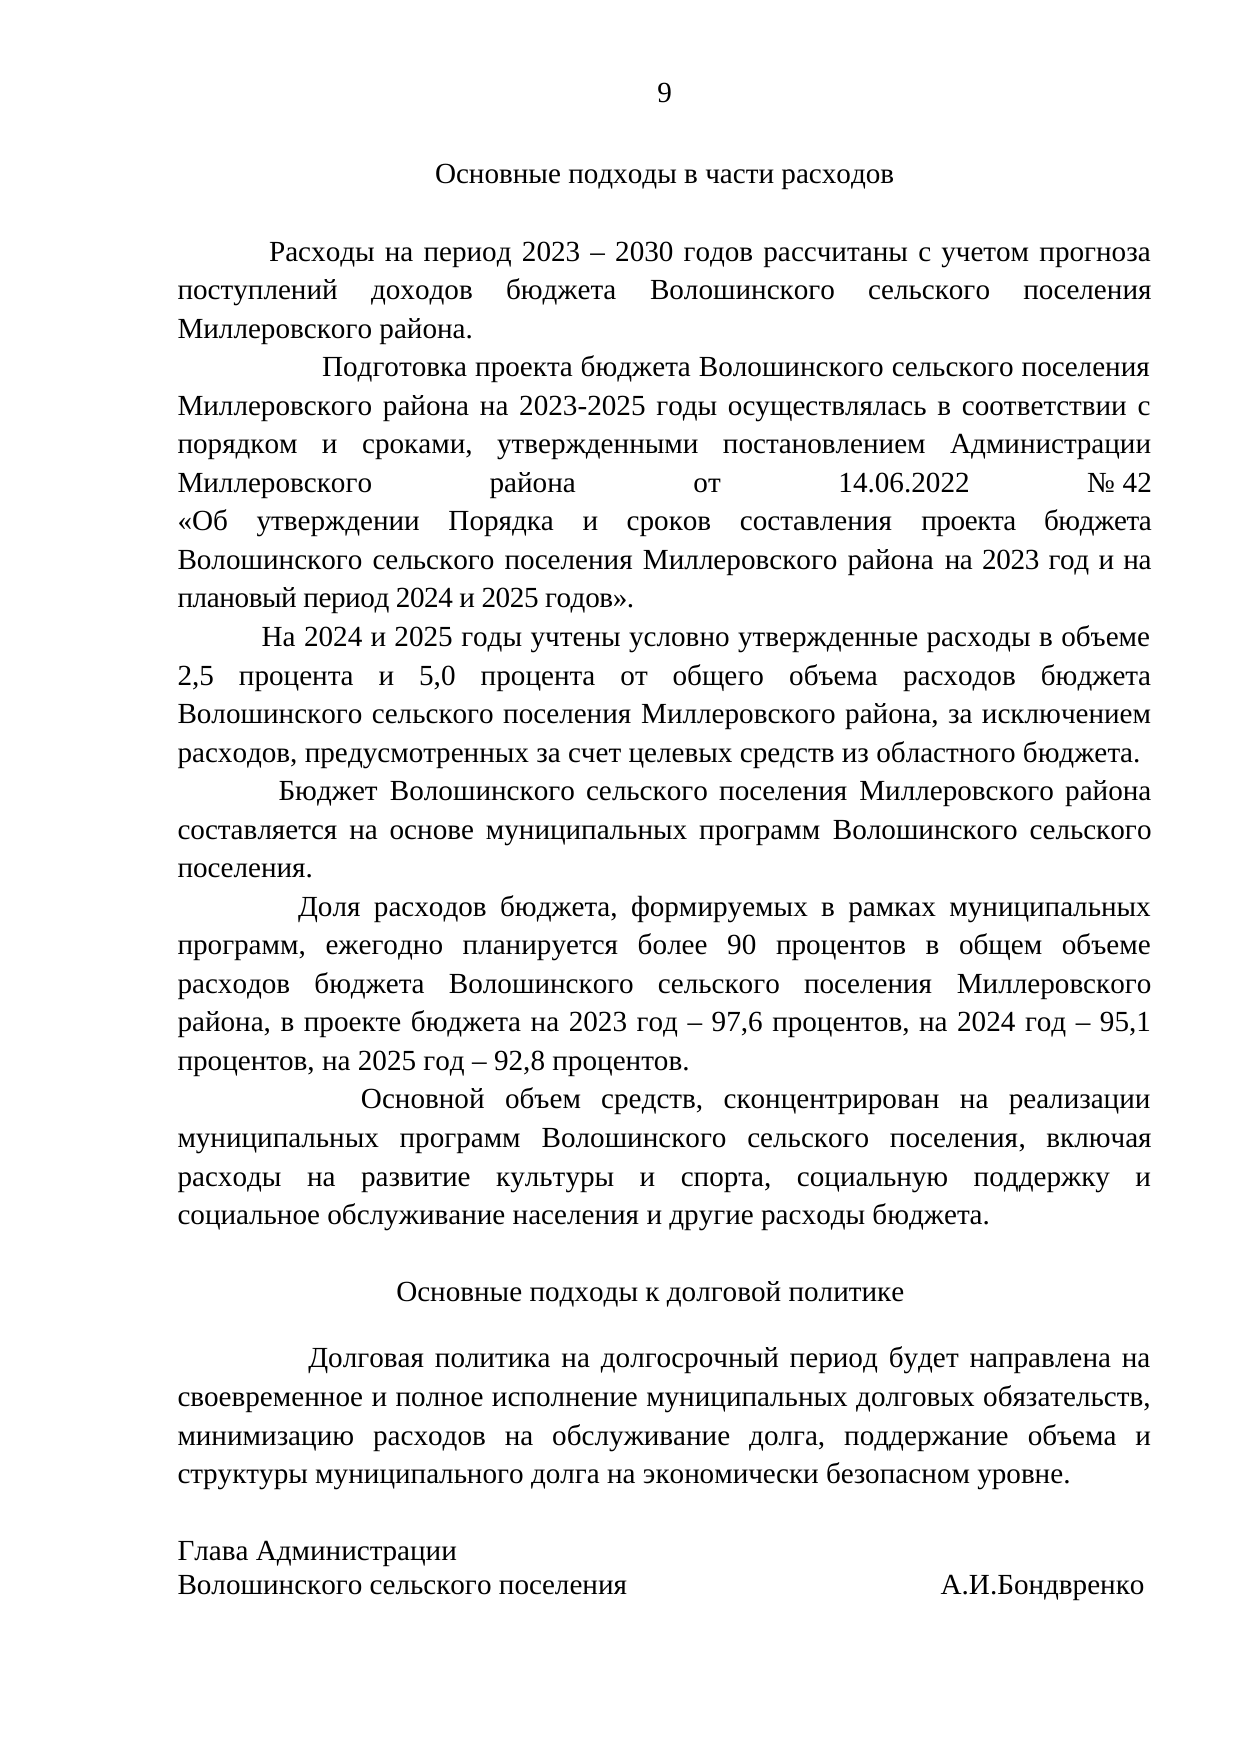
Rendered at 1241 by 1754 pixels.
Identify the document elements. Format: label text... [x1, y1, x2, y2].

text Долговая политика на долгосрочный период будет направлена на своевременное и полное исполнение муниципальных долговых обязательств, минимизацию расходов на обслуживание долга, поддержание объема и структуры муниципального долга на экономически безопасном уровне. [177, 1341, 1152, 1490]
text Доля расходов бюджета, формируемых в рамках муниципальных программ, ежегодно планируется более 90 процентов в общем объеме расходов бюджета Волошинского сельского поселения Миллеровского района, в проекте бюджета на 2023 год – 97,6 процентов, на 2024 год – 95,1 процентов, на 2025 год – 92,8 процентов. [177, 889, 1152, 1077]
text Расходы на период 2023 – 2030 годов рассчитаны с учетом прогноза поступлений доходов бюджета Волошинского сельского поселения Миллеровского района. [177, 234, 1152, 344]
text Основные подходы к долговой политике [177, 1274, 1152, 1308]
text На 2024 и 2025 годы учтены условно утвержденные расходы в объеме 2,5 процента и 5,0 процента от общего объема расходов бюджета Волошинского сельского поселения Миллеровского района, за исключением расходов, предусмотренных за счет целевых средств из областного бюджета. [177, 619, 1152, 768]
text Глава Администрации [177, 1533, 1152, 1567]
text Основной объем средств, сконцентрирован на реализации муниципальных программ Волошинского сельского поселения, включая расходы на развитие культуры и спорта, социальную поддержку и социальное обслуживание населения и другие расходы бюджета. [177, 1082, 1152, 1231]
text Подготовка проекта бюджета Волошинского сельского поселения Миллеровского района на 2023-2025 годы осуществлялась в соответствии с порядком и сроками, утвержденными постановлением Администрации Миллеровского района от 14.06.2022 № 42 «Об утверждении Порядка и сроков составления проекта бюджета Волошинского сельского поселения Миллеровского района на 2023 год и на плановый период 2024 и 2025 годов». [177, 349, 1152, 614]
text Волошинского сельского поселения А.И.Бондвренко [177, 1567, 1152, 1600]
text Основные подходы в части расходов [177, 157, 1152, 190]
text Бюджет Волошинского сельского поселения Миллеровского района составляется на основе муниципальных программ Волошинского сельского поселения. [177, 773, 1152, 884]
